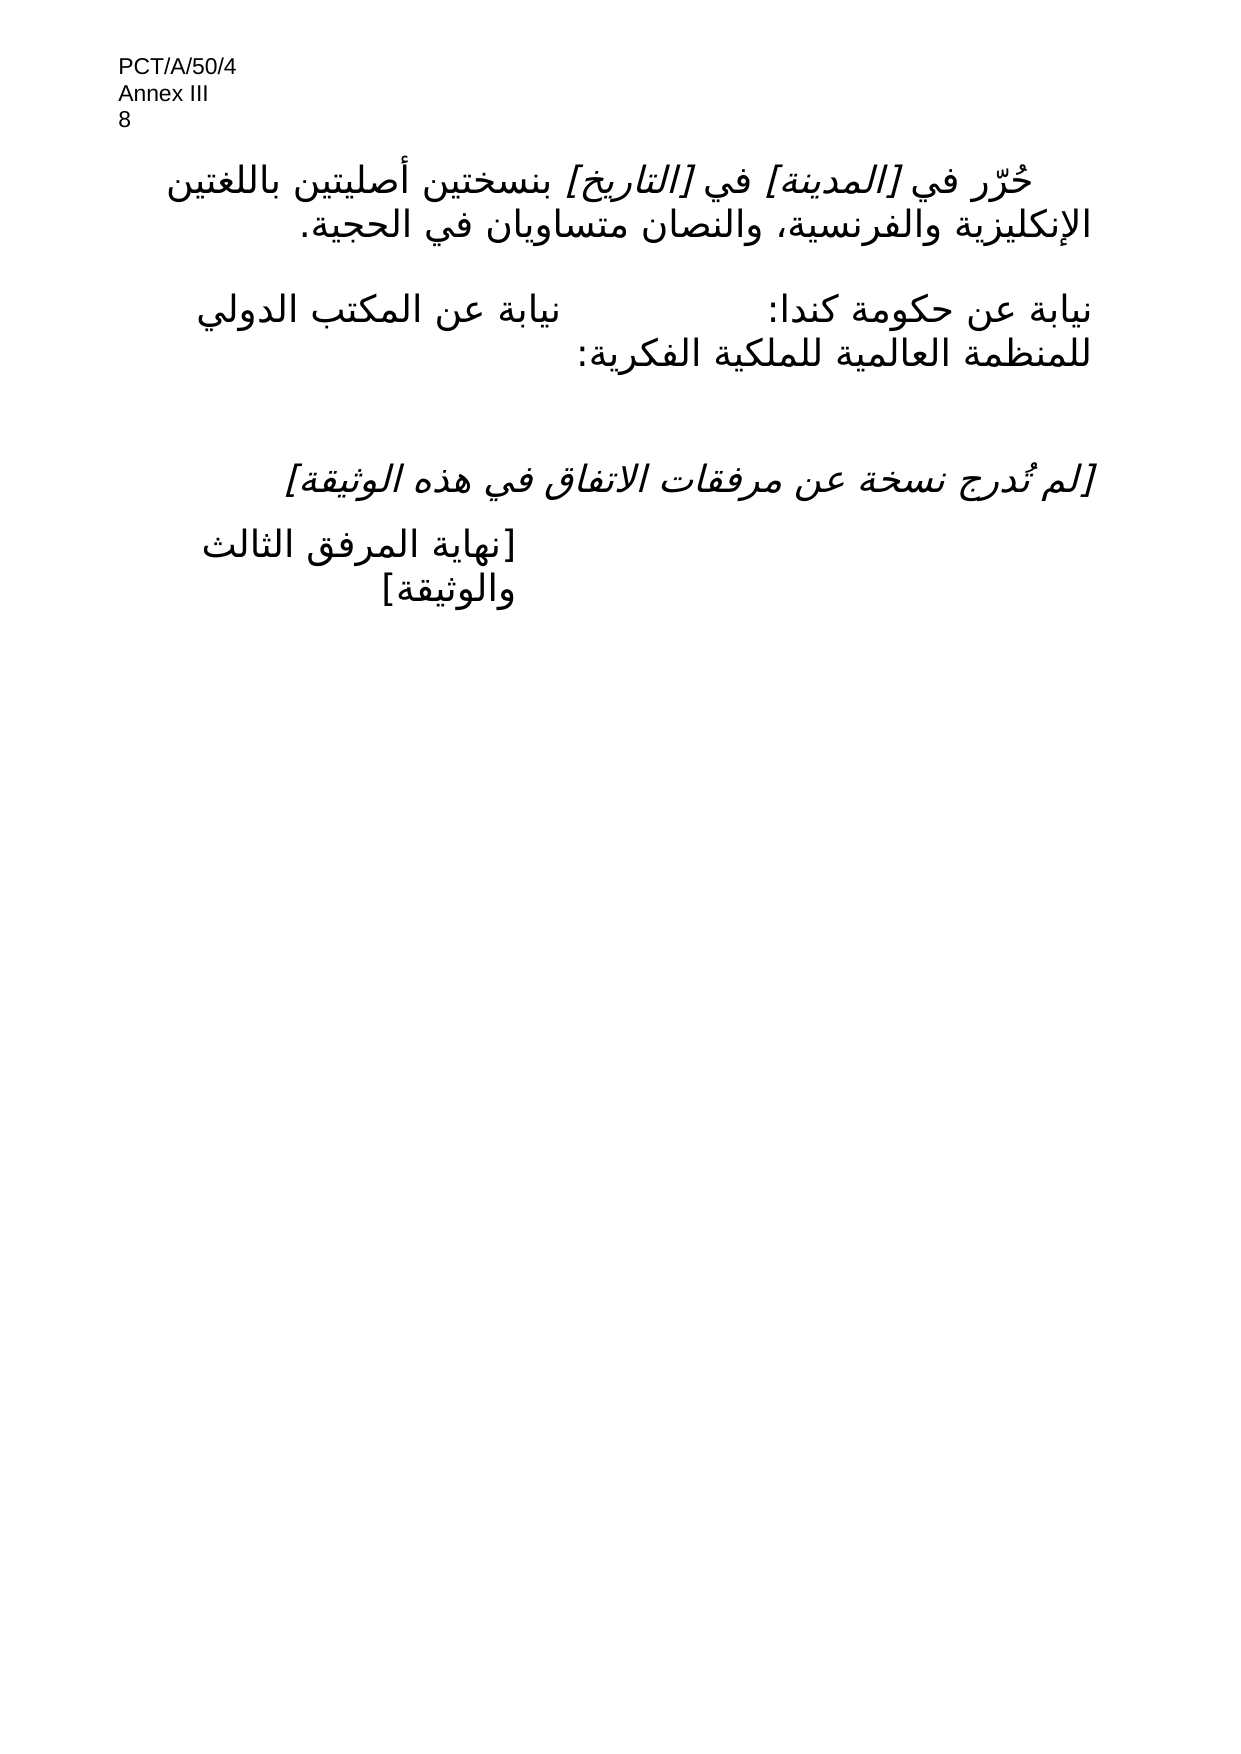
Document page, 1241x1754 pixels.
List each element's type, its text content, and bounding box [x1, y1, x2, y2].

text حُرّر في [المدينة] في [التاريخ] بنسختين أصليتين باللغتين الإنكليزية والفرنسية، والنصان متساويان في الحجية. [118, 158, 1092, 246]
text [نهاية المرفق الثالث والوثيقة] [118, 523, 516, 610]
text [لم تُدرج نسخة عن مرفقات الاتفاق في هذه الوثيقة] [118, 458, 1092, 502]
text نيابة عن حكومة كندا: نيابة عن المكتب الدولي للمنظمة العالمية للملكية الفكرية: [118, 287, 1092, 375]
